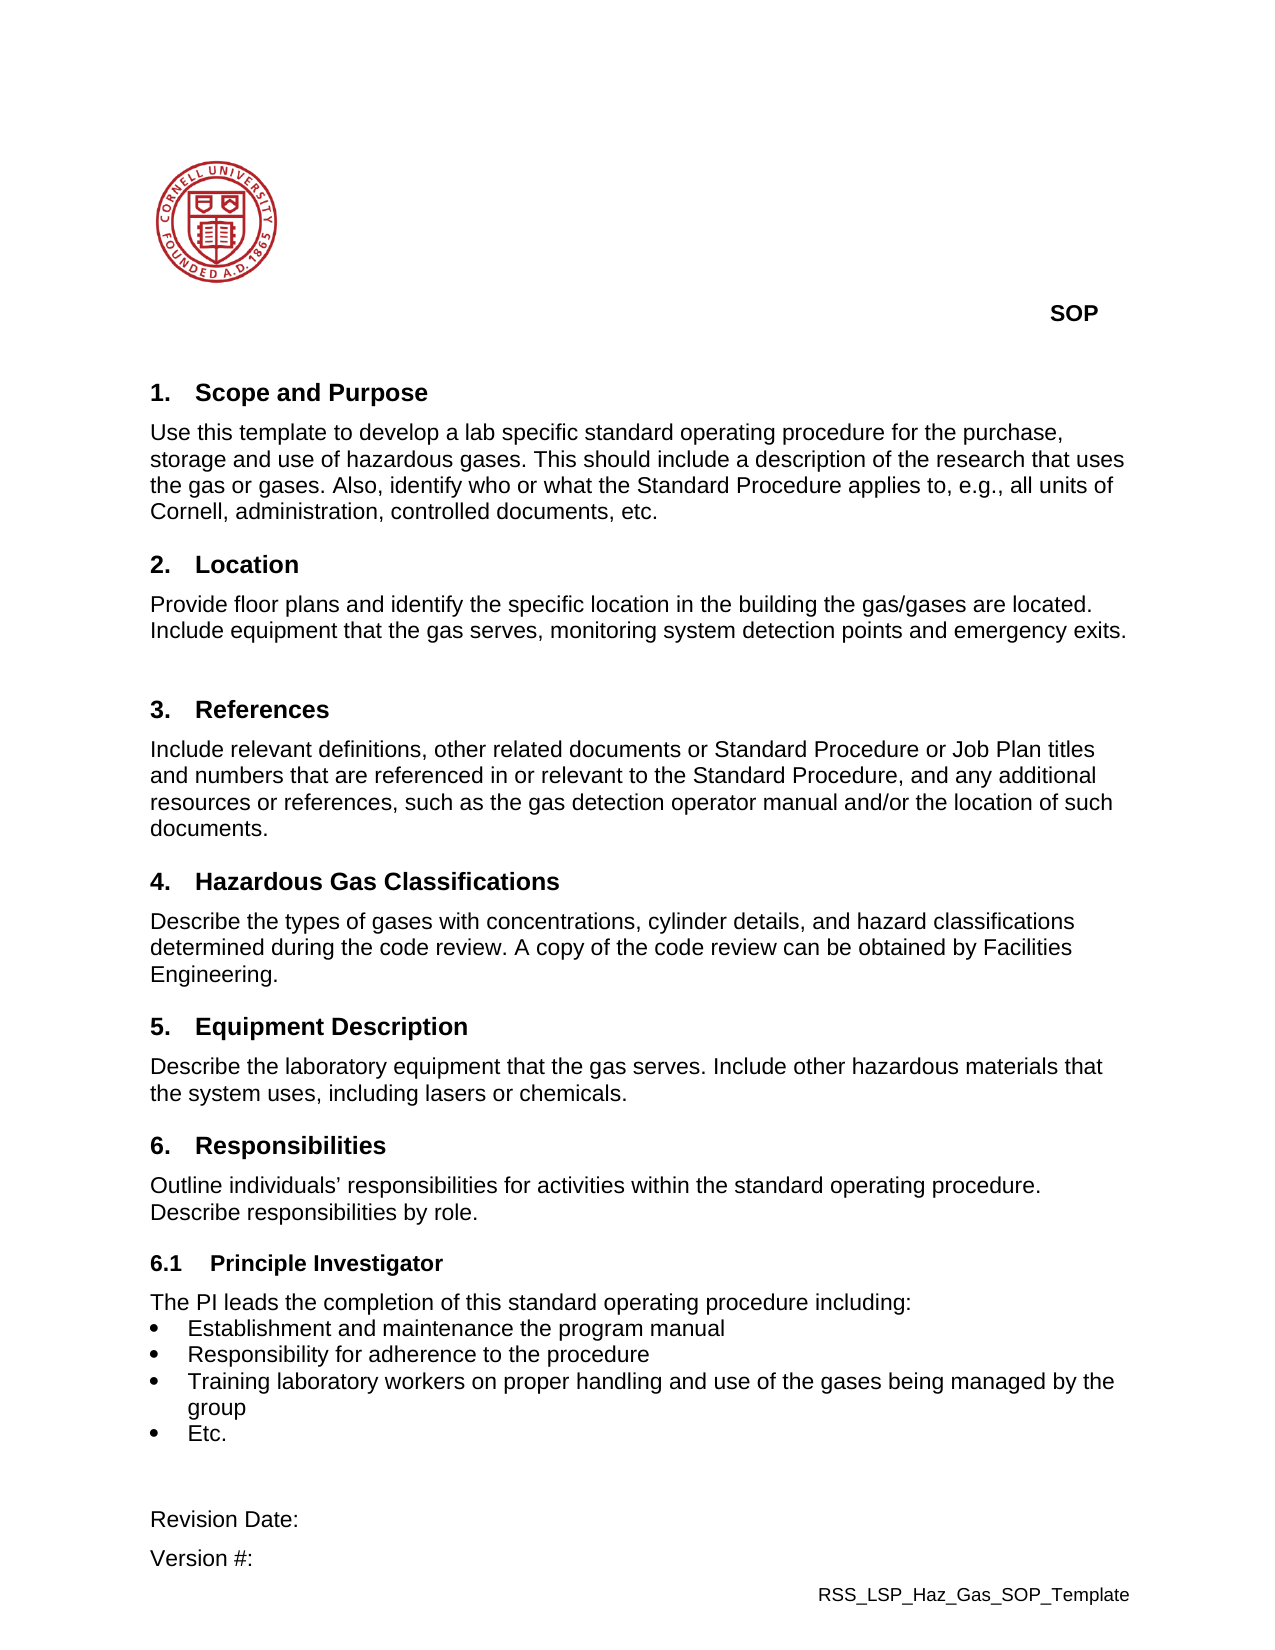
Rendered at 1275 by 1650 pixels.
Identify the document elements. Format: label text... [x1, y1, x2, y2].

text Describe the laboratory equipment that the gas serves. Include other hazardous materials that the system uses, including lasers or chemicals. [150, 1053, 1129, 1106]
list Establishment and maintenance the program manual [150, 1315, 1125, 1341]
list Training laboratory workers on proper handling and use of the gases being managed by the group [150, 1368, 1125, 1420]
subtitle Principle Investigator [150, 1250, 1129, 1276]
subtitle Scope and Purpose [150, 378, 1129, 407]
text Include relevant definitions, other related documents or Standard Procedure or Job Plan titles and numbers that are referenced in or relevant to the Standard Procedure, and any additional resources or references, such as the gas detection operator manual and/or the location of such documents. [150, 736, 1129, 842]
text Provide floor plans and identify the specific location in the building the gas/gases are located. Include equipment that the gas serves, monitoring system detection points and emergency exits. [150, 591, 1129, 670]
subtitle Equipment Description [150, 1012, 1129, 1041]
subtitle Location [150, 549, 1129, 578]
text Outline individuals’ responsibilities for activities within the standard operating procedure. Describe responsibilities by role. [150, 1172, 1129, 1225]
list Responsibility for adherence to the procedure [150, 1341, 1125, 1368]
list Etc. [150, 1420, 1125, 1447]
text The PI leads the completion of this standard operating procedure including: [150, 1289, 1129, 1315]
subtitle Responsibilities [150, 1131, 1129, 1159]
text Use this template to develop a lab specific standard operating procedure for the purchase, storage and use of hazardous gases. This should include a description of the research that uses the gas or gases. Also, identify who or what the Standard Procedure applies to, e.g., all units of Cornell, administration, controlled documents, etc. [150, 419, 1129, 524]
subtitle Hazardous Gas Classifications [150, 867, 1129, 895]
subtitle References [150, 695, 1129, 724]
text SOP [150, 300, 1129, 353]
picture [150, 155, 295, 288]
text Describe the types of gases with concentrations, cylinder details, and hazard classifications determined during the code review. A copy of the code review can be obtained by Facilities Engineering. [150, 908, 1129, 987]
